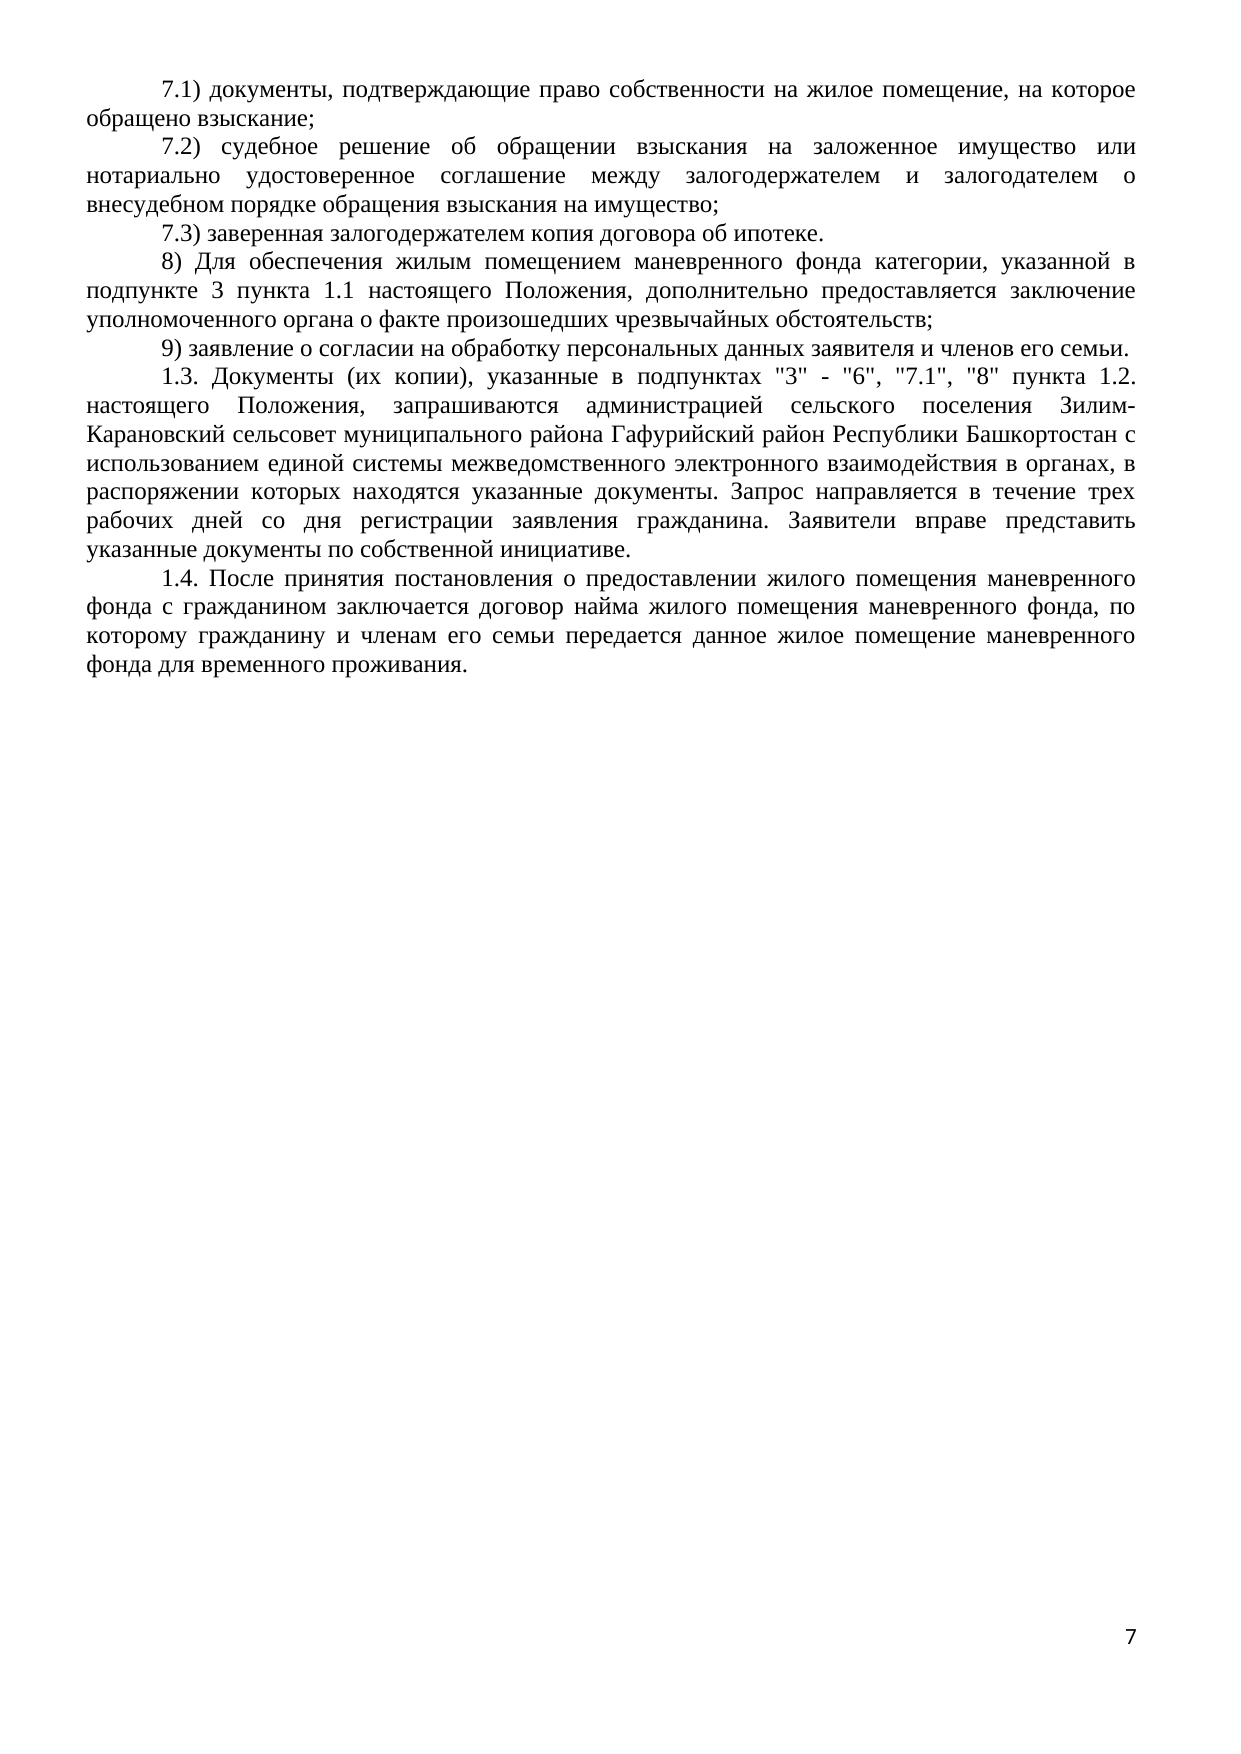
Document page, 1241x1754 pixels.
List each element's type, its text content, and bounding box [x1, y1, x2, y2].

text 9) заявление о согласии на обработку персональных данных заявителя и членов его семьи. [86, 333, 1137, 361]
text 7.2) судебное решение об обращении взыскания на заложенное имущество или нотариально удостоверенное соглашение между залогодержателем и залогодателем о внесудебном порядке обращения взыскания на имущество; [86, 131, 1137, 218]
text 7.1) документы, подтверждающие право собственности на жилое помещение, на которое обращено взыскание; [86, 74, 1137, 131]
text 1.3. Документы (их копии), указанные в подпунктах "3" - "6", "7.1", "8" пункта 1.2. настоящего Положения, запрашиваются администрацией сельского поселения Зилим-Карановский сельсовет муниципального района Гафурийский район Республики Башкортостан с использованием единой системы межведомственного электронного взаимодействия в органах, в распоряжении которых находятся указанные документы. Запрос направляется в течение трех рабочих дней со дня регистрации заявления гражданина. Заявители вправе представить указанные документы по собственной инициативе. [86, 361, 1137, 563]
text 7.3) заверенная залогодержателем копия договора об ипотеке. [86, 218, 1137, 246]
text 1.4. После принятия постановления о предоставлении жилого помещения маневренного фонда с гражданином заключается договор найма жилого помещения маневренного фонда, по которому гражданину и членам его семьи передается данное жилое помещение маневренного фонда для временного проживания. [86, 563, 1137, 678]
text 8) Для обеспечения жилым помещением маневренного фонда категории, указанной в подпункте 3 пункта 1.1 настоящего Положения, дополнительно предоставляется заключение уполномоченного органа о факте произошедших чрезвычайных обстоятельств; [86, 246, 1137, 333]
